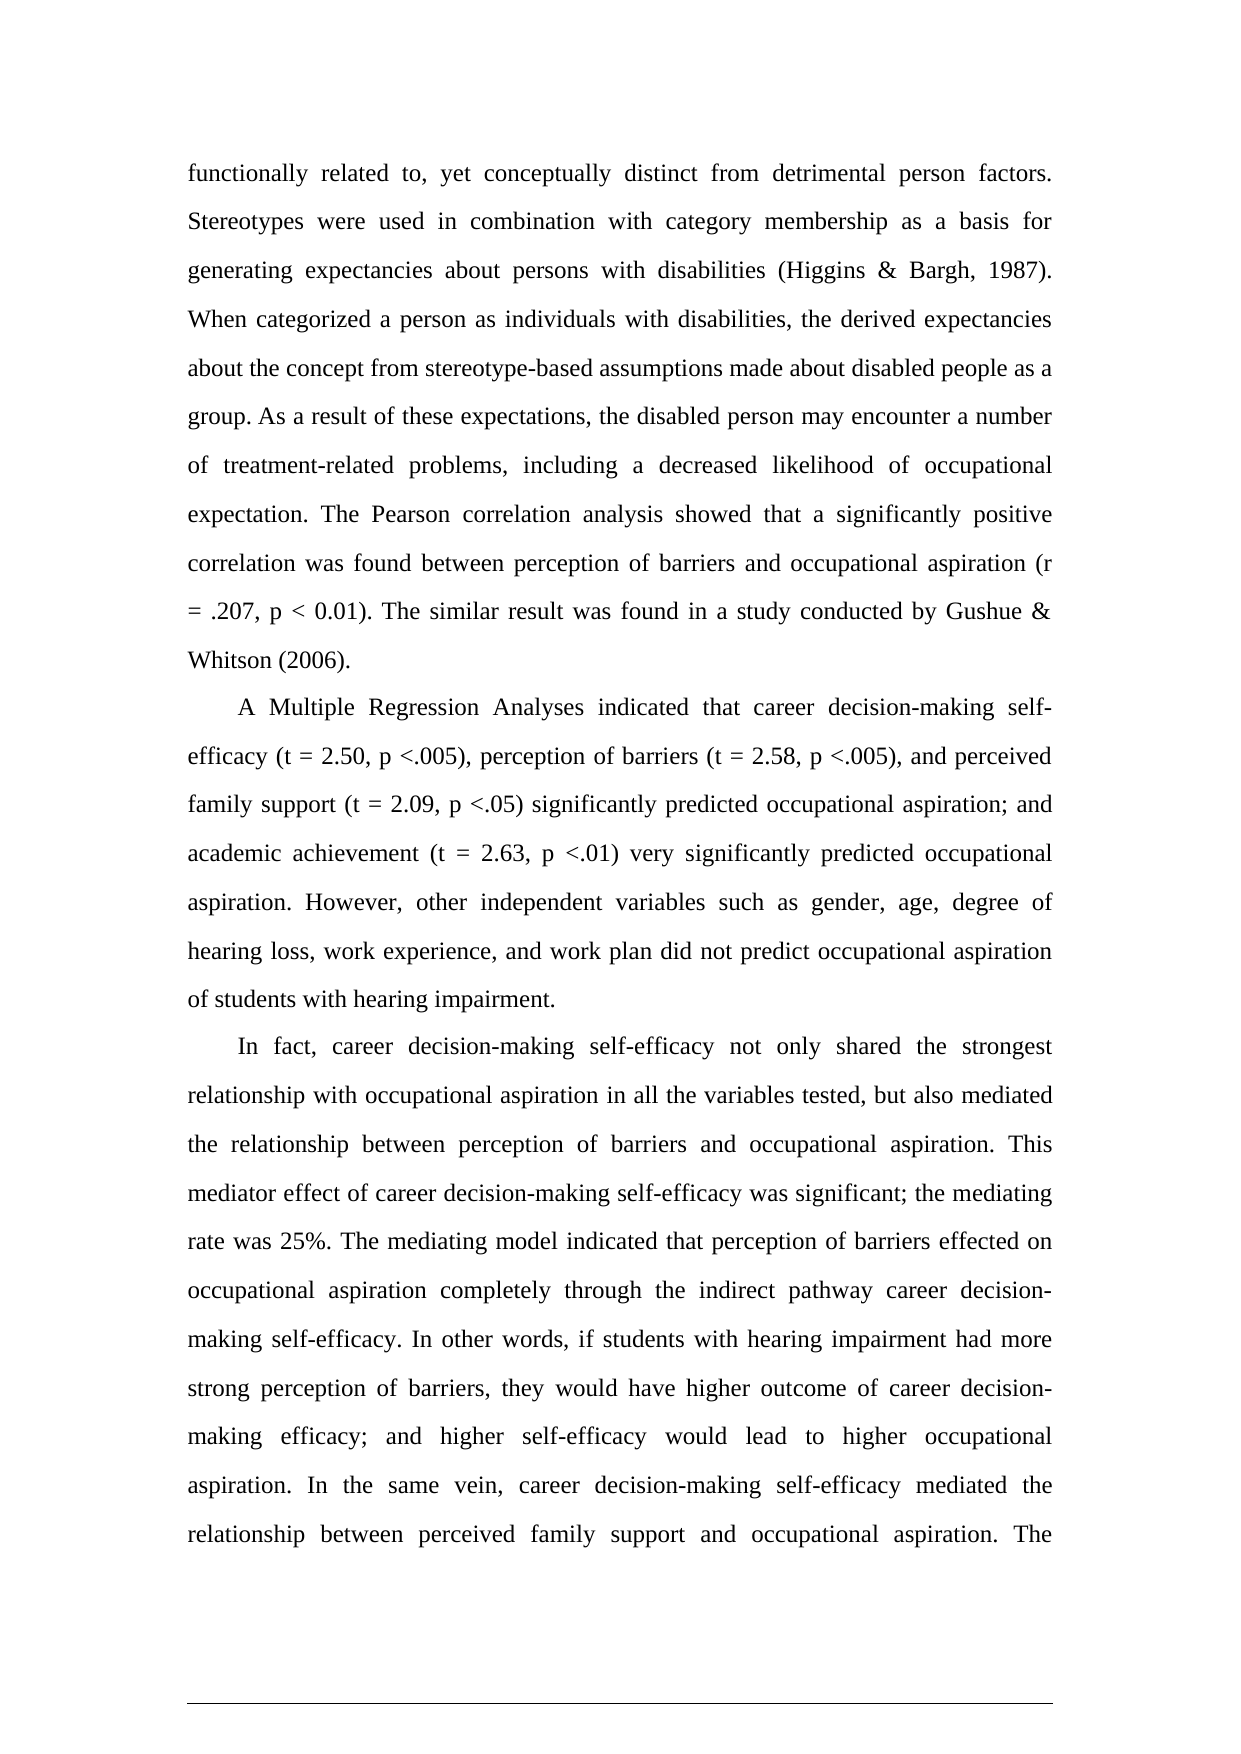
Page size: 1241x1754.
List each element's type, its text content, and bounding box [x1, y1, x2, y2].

text A Multiple Regression Analyses indicated that career decision-making self-efficacy (t = 2.50, p <.005), perception of barriers (t = 2.58, p <.005), and perceived family support (t = 2.09, p <.05) significantly predicted occupational aspiration; and academic achievement (t = 2.63, p <.01) very significantly predicted occupational aspiration. However, other independent variables such as gender, age, degree of hearing loss, work experience, and work plan did not predict occupational aspiration of students with hearing impairment. [187, 690, 1053, 1015]
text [187, 1029, 1053, 1549]
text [187, 156, 1053, 676]
